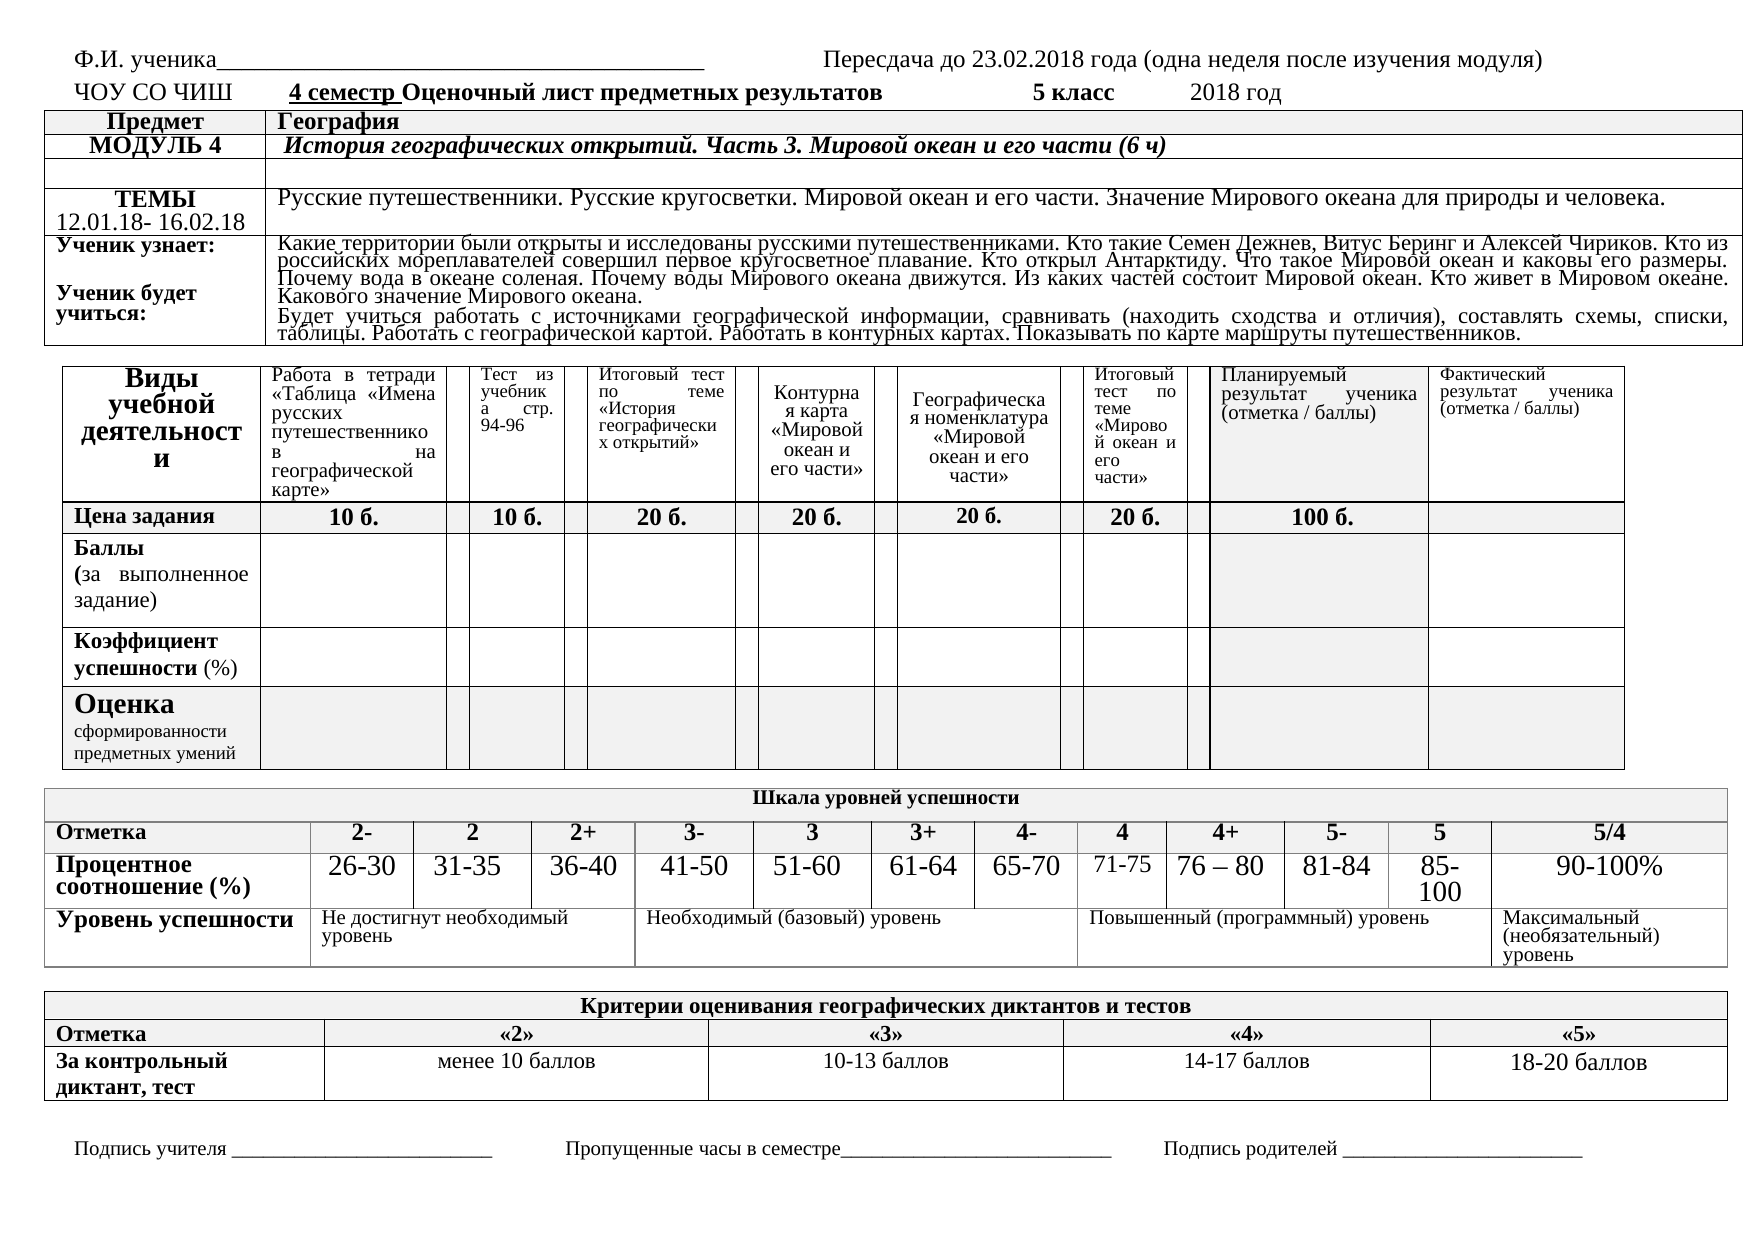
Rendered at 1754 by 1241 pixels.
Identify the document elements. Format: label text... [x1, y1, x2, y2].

table_cell [1061, 628, 1083, 686]
table_cell 20 б. [898, 503, 1060, 533]
table_cell [898, 687, 1060, 769]
table_cell 3 [754, 823, 871, 853]
table_cell менее 10 баллов [325, 1047, 708, 1100]
table_cell 90-100% [1492, 854, 1727, 908]
table_header [736, 367, 758, 501]
table_cell [736, 503, 758, 533]
table_cell [470, 687, 564, 769]
table_cell 4+ [1167, 823, 1284, 853]
table_cell [447, 687, 469, 769]
table_cell Уровень успешности [45, 909, 310, 966]
table_cell [447, 628, 469, 686]
table_cell Ученик узнает: Ученик будет учиться: [45, 236, 265, 345]
table_cell Отметка [45, 823, 310, 853]
table_cell 20 б. [588, 503, 735, 533]
table_cell МОДУЛЬ 4 [45, 135, 265, 158]
table_cell 2+ [532, 823, 634, 853]
table_cell [1429, 687, 1624, 769]
table_cell [447, 503, 469, 533]
table_cell 20 б. [759, 503, 874, 533]
table_cell Цена задания [63, 503, 260, 533]
table_cell 3+ [872, 823, 974, 853]
table_cell [898, 534, 1060, 627]
table_cell 10 б. [261, 503, 446, 533]
table_cell [875, 687, 897, 769]
table_cell [1061, 503, 1083, 533]
table_cell 2 [414, 823, 531, 853]
table_cell 5/4 [1492, 823, 1727, 853]
table_cell 26-30 [311, 854, 413, 908]
table_cell [875, 503, 897, 533]
table_cell [1084, 628, 1187, 686]
table_cell [1188, 503, 1209, 533]
table_cell [261, 687, 446, 769]
table_cell [261, 628, 446, 686]
table_cell Отметка [45, 1020, 324, 1046]
table_cell Оценка сформированности предметных умений [63, 687, 260, 769]
table_cell 5 [1389, 823, 1491, 853]
table_cell [1188, 687, 1209, 769]
table_cell За контрольный диктант, тест [45, 1047, 324, 1100]
table_header [447, 367, 469, 501]
table_cell 41-50 [636, 854, 753, 908]
table_header Тест из учебника стр. 94-96 [470, 367, 564, 501]
table_cell 5- [1285, 823, 1388, 853]
table_cell [759, 628, 874, 686]
table_cell 4- [975, 823, 1077, 853]
table_cell [875, 628, 897, 686]
table_cell 4 [1078, 823, 1166, 853]
table_cell [1429, 503, 1624, 533]
table_header Географическая номенклатура «Мировой океан и его части» [898, 367, 1060, 501]
table_cell «2» [325, 1020, 708, 1046]
text Подпись учителя _________________________ Пропущенные часы в семестре__________________________ Подпись родителей _______________________ [74, 1136, 1636, 1160]
table_cell [470, 628, 564, 686]
table_cell [588, 687, 735, 769]
table_cell [565, 628, 587, 686]
table_header [875, 367, 897, 501]
table_cell [1061, 534, 1083, 627]
table_cell [1084, 687, 1187, 769]
table_cell [1188, 534, 1209, 627]
table_cell 31-35 [414, 854, 531, 908]
table_cell 20 б. [1084, 503, 1187, 533]
table_cell История географических открытий. Часть 3. Мировой океан и его части (6 ч) [266, 135, 1742, 158]
table_header Работа в тетради «Таблица «Имена русских путешественников на географической карте» [261, 367, 446, 501]
table_cell «5» [1431, 1020, 1727, 1046]
table_cell 51-60 [754, 854, 871, 908]
table_cell 10 б. [470, 503, 564, 533]
table_cell [736, 628, 758, 686]
table_cell [875, 534, 897, 627]
table_cell [447, 534, 469, 627]
table_cell Баллы (за выполненное задание) [63, 534, 260, 627]
table_header Планируемый результат ученика (отметка / баллы) [1211, 367, 1428, 501]
table_cell Необходимый (базовый) уровень [636, 909, 1077, 966]
table_cell [1061, 687, 1083, 769]
table_cell 36-40 [532, 854, 634, 908]
table_cell [736, 534, 758, 627]
table_header География [266, 111, 1742, 134]
table_cell [1084, 534, 1187, 627]
table_cell [1211, 628, 1428, 686]
table_cell 61-64 [872, 854, 974, 908]
table_header [1061, 367, 1083, 501]
table_cell [1211, 534, 1428, 627]
table_header Шкала уровней успешности [45, 789, 1727, 821]
table_header Контурная карта «Мировой океан и его части» [759, 367, 874, 501]
table_cell ТЕМЫ 12.01.18- 16.02.18 [45, 189, 265, 235]
table_header Критерии оценивания географических диктантов и тестов [45, 992, 1727, 1018]
table_cell [588, 534, 735, 627]
table_cell 2- [311, 823, 413, 853]
table_cell Русские путешественники. Русские кругосветки. Мировой океан и его части. Значение Мирового океана для природы и человека. [266, 189, 1742, 235]
table_cell [1211, 687, 1428, 769]
table_cell 85-100 [1389, 854, 1491, 908]
text ЧОУ СО ЧИШ 4 семестр Оценочный лист предметных результатов 5 класс 2018 год [74, 77, 1636, 106]
table_header [565, 367, 587, 501]
table_header Фактический результат ученика (отметка / баллы) [1429, 367, 1624, 501]
table_cell [898, 628, 1060, 686]
table_cell [759, 687, 874, 769]
table_cell Не достигнут необходимый уровень [311, 909, 634, 966]
table_cell [45, 159, 265, 188]
table_cell Процентное соотношение (%) [45, 854, 310, 908]
table_cell 65-70 [975, 854, 1077, 908]
table_cell [261, 534, 446, 627]
table_cell 18-20 баллов [1431, 1047, 1727, 1100]
table_cell [588, 628, 735, 686]
table_cell Коэффициент успешности (%) [63, 628, 260, 686]
table_cell [1188, 628, 1209, 686]
table_cell 81-84 [1285, 854, 1388, 908]
table_header Итоговый тест по теме «Мировой океан и его части» [1084, 367, 1187, 501]
table_cell «4» [1064, 1020, 1430, 1046]
table_cell [759, 534, 874, 627]
table_cell 10-13 баллов [709, 1047, 1063, 1100]
table_cell [1429, 534, 1624, 627]
table_cell 100 б. [1211, 503, 1428, 533]
table_header Предмет [45, 111, 265, 134]
table_cell Какие территории были открыты и исследованы русскими путешественниками. Кто такие Семен Дежнев, Витус Беринг и Алексей Чириков. Кто из российских мореплавателей совершил первое кругосветное плавание. Кто открыл Антарктиду. Что такое Мировой океан и каковы его размеры. Почему вода в океане соленая. Почему воды Мирового океана движутся. Из каких частей состоит Мировой океан. Кто живет в Мировом океане. Какового значение Мирового океана. Будет учиться работать с источниками географической информации, сравнивать (находить сходства и отличия), составлять схемы, списки, таблицы. Работать с географической картой. Работать в контурных картах. Показывать по карте маршруты путешественников. [266, 236, 1742, 345]
text Ф.И. ученика_______________________________________ Пересдача до 23.02.2018 года (одна неделя после изучения модуля) [74, 44, 1636, 73]
table_cell 3- [636, 823, 753, 853]
table_cell «3» [709, 1020, 1063, 1046]
table_cell Максимальный (необязательный) уровень [1492, 909, 1727, 966]
table_cell [470, 534, 564, 627]
table_cell [565, 534, 587, 627]
table_cell [565, 503, 587, 533]
table_cell [266, 159, 1742, 188]
table_header Итоговый тест по теме «История географических открытий» [588, 367, 735, 501]
table_cell [565, 687, 587, 769]
table_cell 71-75 [1078, 854, 1166, 908]
table_cell 14-17 баллов [1064, 1047, 1430, 1100]
table_cell Повышенный (программный) уровень [1078, 909, 1491, 966]
table_header Виды учебной деятельности [63, 367, 260, 501]
table_cell [736, 687, 758, 769]
table_header [1188, 367, 1209, 501]
table_cell [1429, 628, 1624, 686]
table_cell 76 – 80 [1167, 854, 1284, 908]
